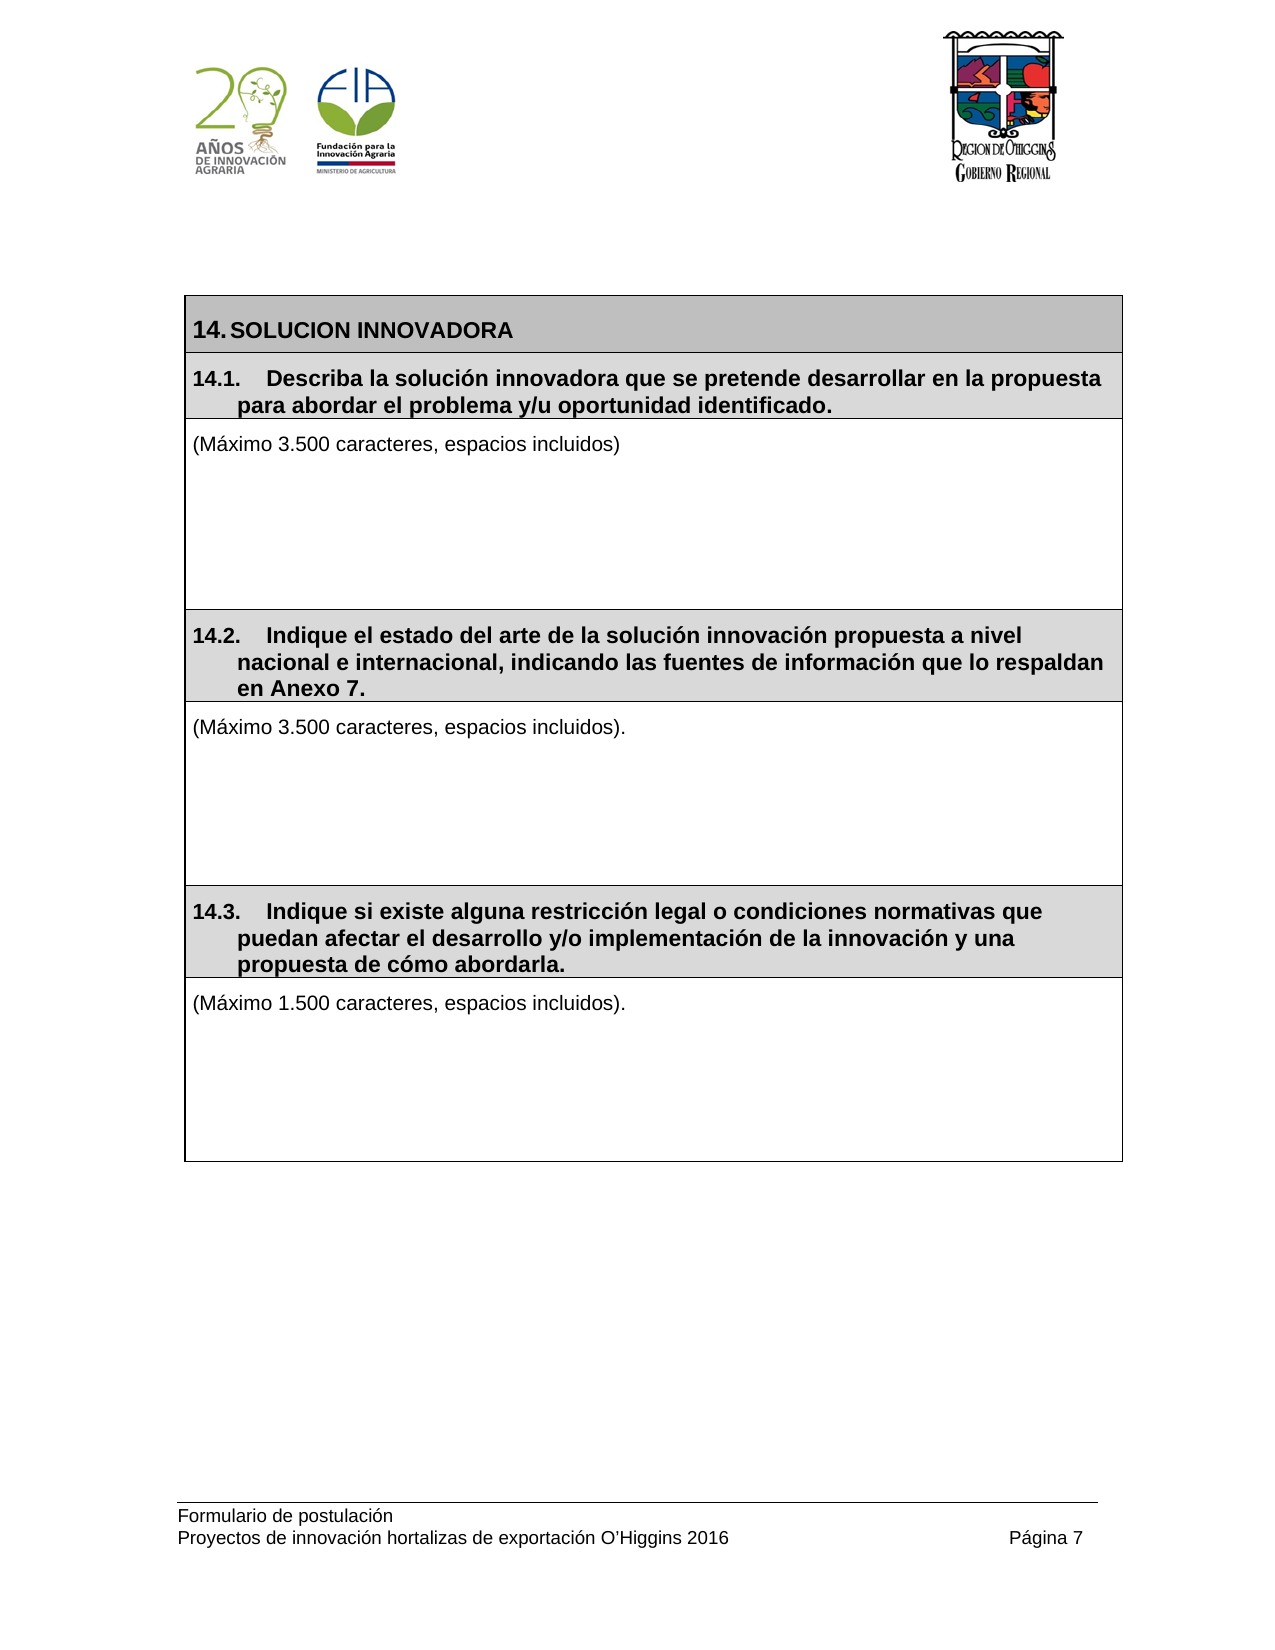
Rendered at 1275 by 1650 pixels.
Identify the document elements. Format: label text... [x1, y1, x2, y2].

table_cell Describa la solución innovadora que se pretende desarrollar en la propuesta para abordar el problema y/u oportunidad identificado. [186, 353, 1122, 418]
table_cell Indique si existe alguna restricción legal o condiciones normativas que puedan afectar el desarrollo y/o implementación de la innovación y una propuesta de cómo abordarla. [186, 886, 1122, 977]
picture [176, 31, 1064, 182]
table_header SOLUCION INNOVADORA [186, 296, 1122, 352]
table_cell Indique el estado del arte de la solución innovación propuesta a nivel nacional e internacional, indicando las fuentes de información que lo respaldan en Anexo 7. [186, 610, 1122, 701]
table_cell (Máximo 3.500 caracteres, espacios incluidos) [186, 419, 1122, 609]
table_cell (Máximo 3.500 caracteres, espacios incluidos). [186, 702, 1122, 884]
table_cell (Máximo 1.500 caracteres, espacios incluidos). [186, 978, 1122, 1161]
